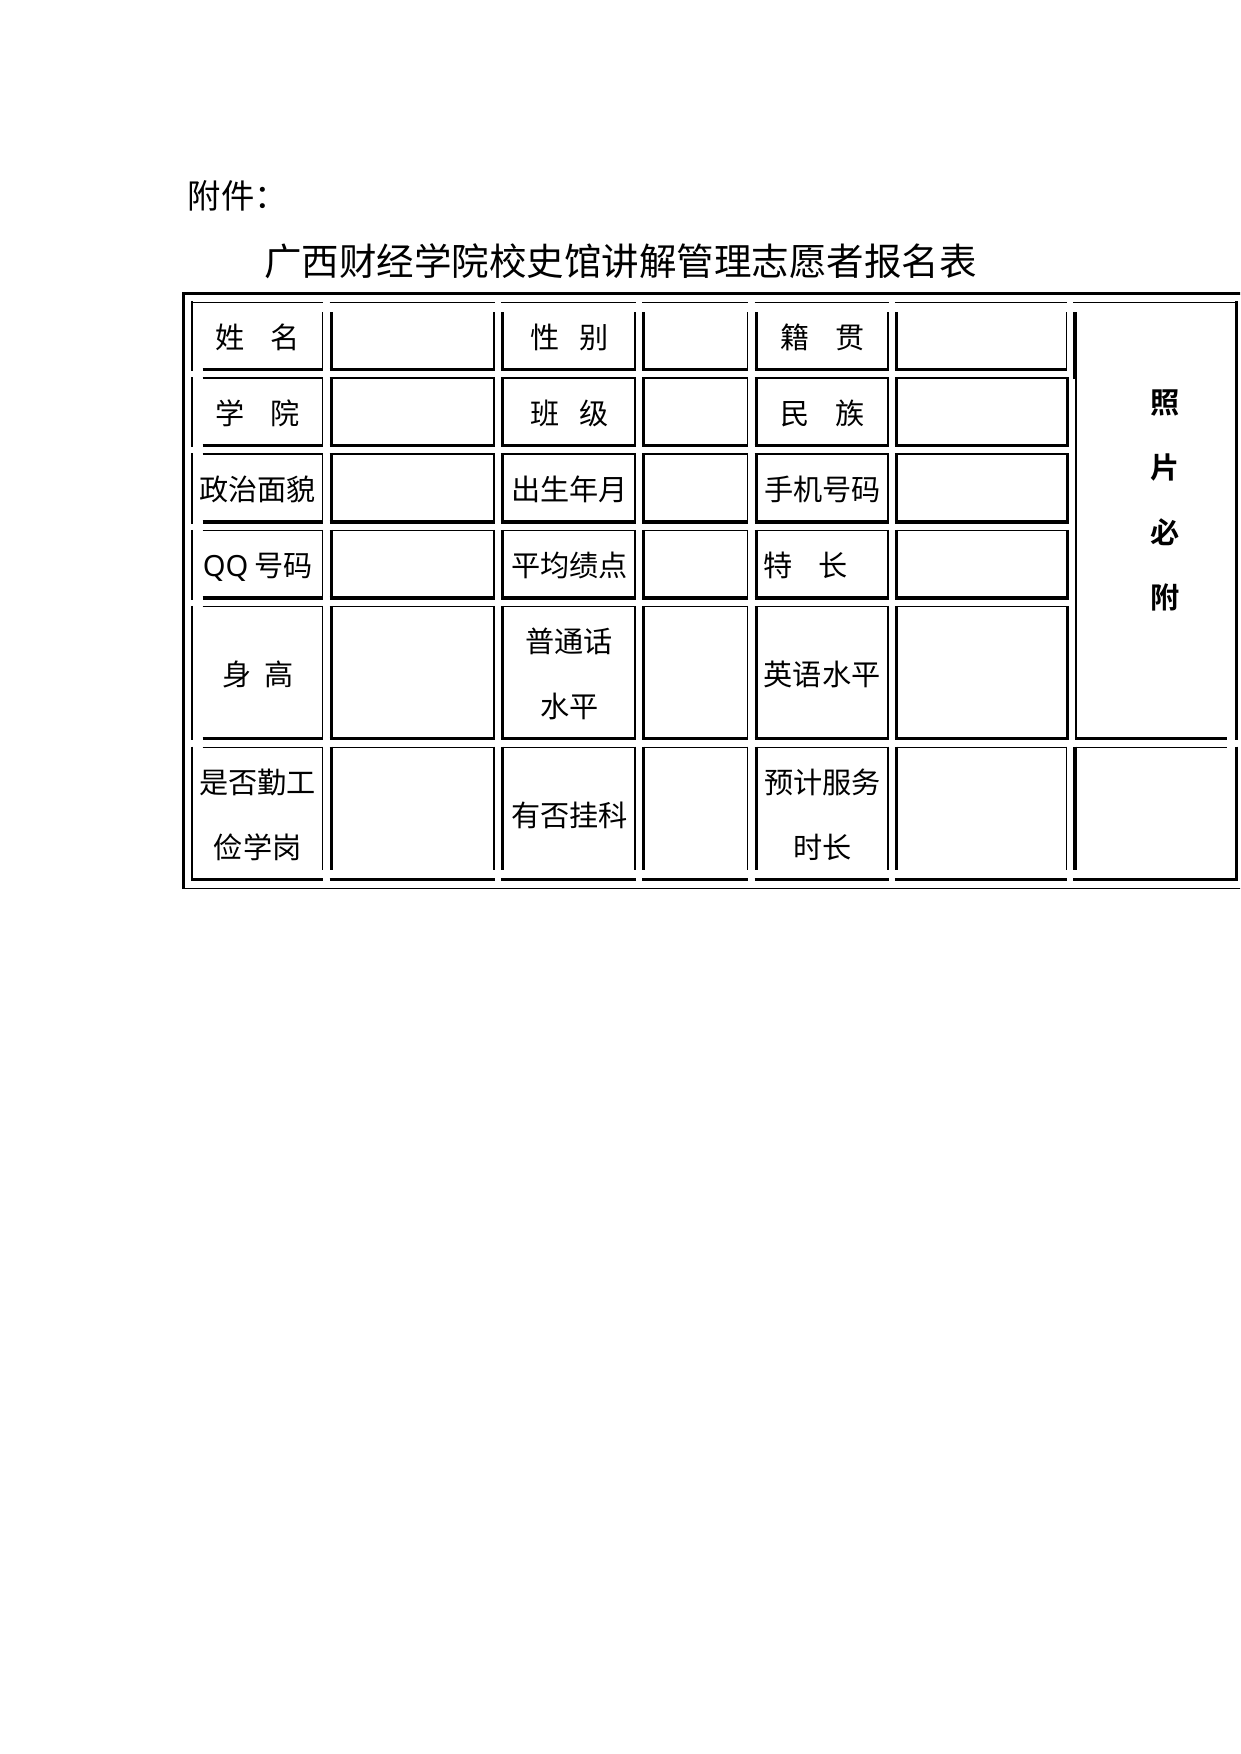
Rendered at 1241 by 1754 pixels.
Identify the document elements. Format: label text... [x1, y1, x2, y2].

table_cell 手机号码 [752, 444, 892, 520]
table_cell [1071, 737, 1240, 878]
table_cell [640, 368, 752, 444]
table_cell 特 长 [752, 520, 892, 596]
table_cell [327, 737, 498, 878]
table_cell [640, 520, 752, 596]
list 附件： [187, 162, 1053, 227]
table_header 籍 贯 [752, 295, 892, 368]
table_cell [893, 444, 1071, 520]
table_header 照 片 必 附 [1071, 295, 1240, 737]
table_cell [327, 520, 498, 596]
table_header 姓 名 [188, 295, 327, 368]
table_cell 普通话 水平 [499, 596, 640, 737]
table_cell [893, 737, 1071, 878]
table_header [327, 295, 498, 368]
table_cell [640, 444, 752, 520]
table_cell 政治面貌 [188, 444, 327, 520]
list 广西财经学院校史馆讲解管理志愿者报名表 [187, 227, 1053, 292]
table_cell 平均绩点 [499, 520, 640, 596]
table_cell 学 院 [188, 368, 327, 444]
table_cell 民 族 [752, 368, 892, 444]
table_cell 身 高 [188, 596, 327, 737]
table_cell [327, 444, 498, 520]
table_cell 是否勤工俭学岗 [188, 737, 327, 878]
table_cell 有否挂科 [499, 737, 640, 878]
table_cell [327, 596, 498, 737]
table_cell 出生年月 [499, 444, 640, 520]
table_cell 班 级 [499, 368, 640, 444]
table_header [640, 295, 752, 368]
table_cell [640, 596, 752, 737]
table_header 性 别 [499, 295, 640, 368]
table_cell [640, 737, 752, 878]
table_cell 英语水平 [752, 596, 892, 737]
table_cell [893, 520, 1071, 596]
table_cell 预计服务时长 [752, 737, 892, 878]
table_cell [327, 368, 498, 444]
table_header [893, 295, 1071, 368]
table_cell [893, 368, 1071, 444]
table_cell QQ号码 [188, 520, 327, 596]
table_cell [893, 596, 1071, 737]
